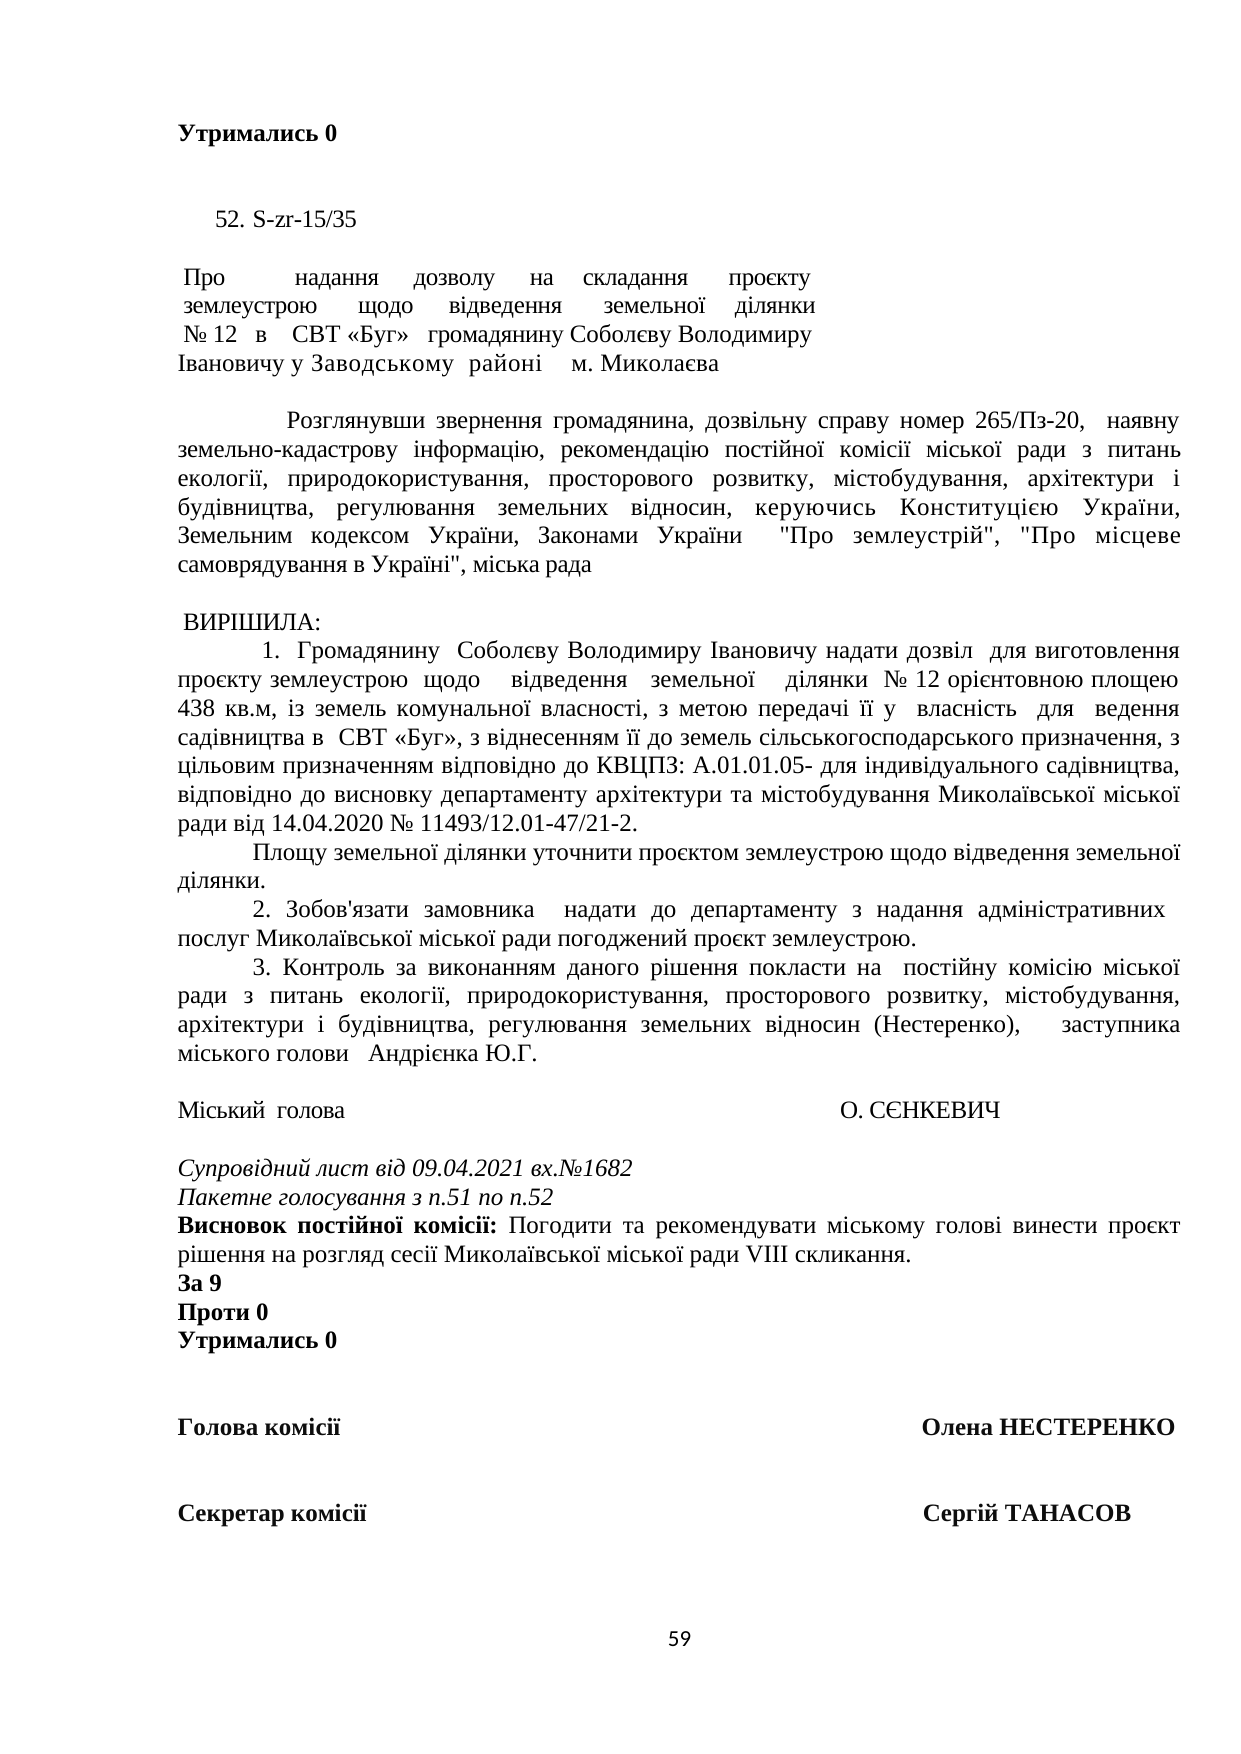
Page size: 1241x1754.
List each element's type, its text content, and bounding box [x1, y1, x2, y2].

text Площу земельної ділянки уточнити проєктом землеустрою щодо відведення земельної ділянки. [177, 837, 1181, 894]
text 3. Контроль за виконанням даного рішення покласти на постійну комісію міської ради з питань екології, природокористування, просторового розвитку, містобудування, архітектури і будівництва, регулювання земельних відносин (Нестеренко), заступника міського голови Андрієнка Ю.Г. [177, 952, 1181, 1067]
text Секретар комісії Сергій ТАНАСОВ [177, 1498, 1181, 1527]
text ВИРІШИЛА: [177, 607, 1181, 636]
text Супровідний лист від 09.04.2021 вх.№1682 [177, 1153, 1181, 1182]
text Висновок постійної комісії: Погодити та рекомендувати міському голові винести проєкт рішення на розгляд сесії Миколаївської міської ради VIII скликання. [177, 1211, 1181, 1268]
text 1. Громадянину Соболєву Володимиру Івановичу надати дозвіл для виготовлення проєкту землеустрою щодо відведення земельної ділянки № 12 орієнтовною площею 438 кв.м, із земель комунальної власності, з метою передачі її у власність для ведення садівництва в СВТ «Буг», з віднесенням її до земель сільськогосподарського призначення, з цільовим призначенням відповідно до КВЦПЗ: А.01.01.05- для індивідуального садівництва, відповідно до висновку департаменту архітектури та містобудування Миколаївської міської ради від 14.04.2020 № 11493/12.01-47/21-2. [177, 636, 1181, 837]
text За 9 [177, 1268, 1181, 1297]
text Івановичу у Заводському районі м. Миколаєва [177, 348, 1027, 377]
text Утримались 0 [177, 1326, 1181, 1354]
text Утримались 0 [177, 118, 1181, 147]
text № 12 в СВТ «Буг» громадянину Соболєву Володимиру [177, 319, 1027, 348]
text Голова комісії Олена НЕСТЕРЕНКО [177, 1412, 1181, 1441]
text 2. Зобов'язати замовника надати до департаменту з надання адміністративних послуг Миколаївської міської ради погоджений проєкт землеустрою. [177, 894, 1167, 952]
text землеустрою щодо відведення земельної ділянки [177, 291, 1027, 319]
list S-zr-15/35 [215, 204, 1181, 233]
text Розглянувши звернення громадянина, дозвільну справу номер 265/Пз-20, наявну земельно-кадастрову інформацію, рекомендацію постійної комісії міської ради з питань екології, природокористування, просторового розвитку, містобудування, архітектури і будівництва, регулювання земельних відносин, керуючись Конституцією України, Земельним кодексом України, Законами України "Про землеустрій", "Про місцеве самоврядування в Україні", міська рада [177, 406, 1181, 578]
text Міський голова О. СЄНКЕВИЧ [177, 1096, 1181, 1124]
text Проти 0 [177, 1297, 1181, 1326]
text Пакетне голосування з п.51 по п.52 [177, 1182, 1181, 1211]
text Про надання дозволу на складання проєкту [177, 262, 1027, 291]
